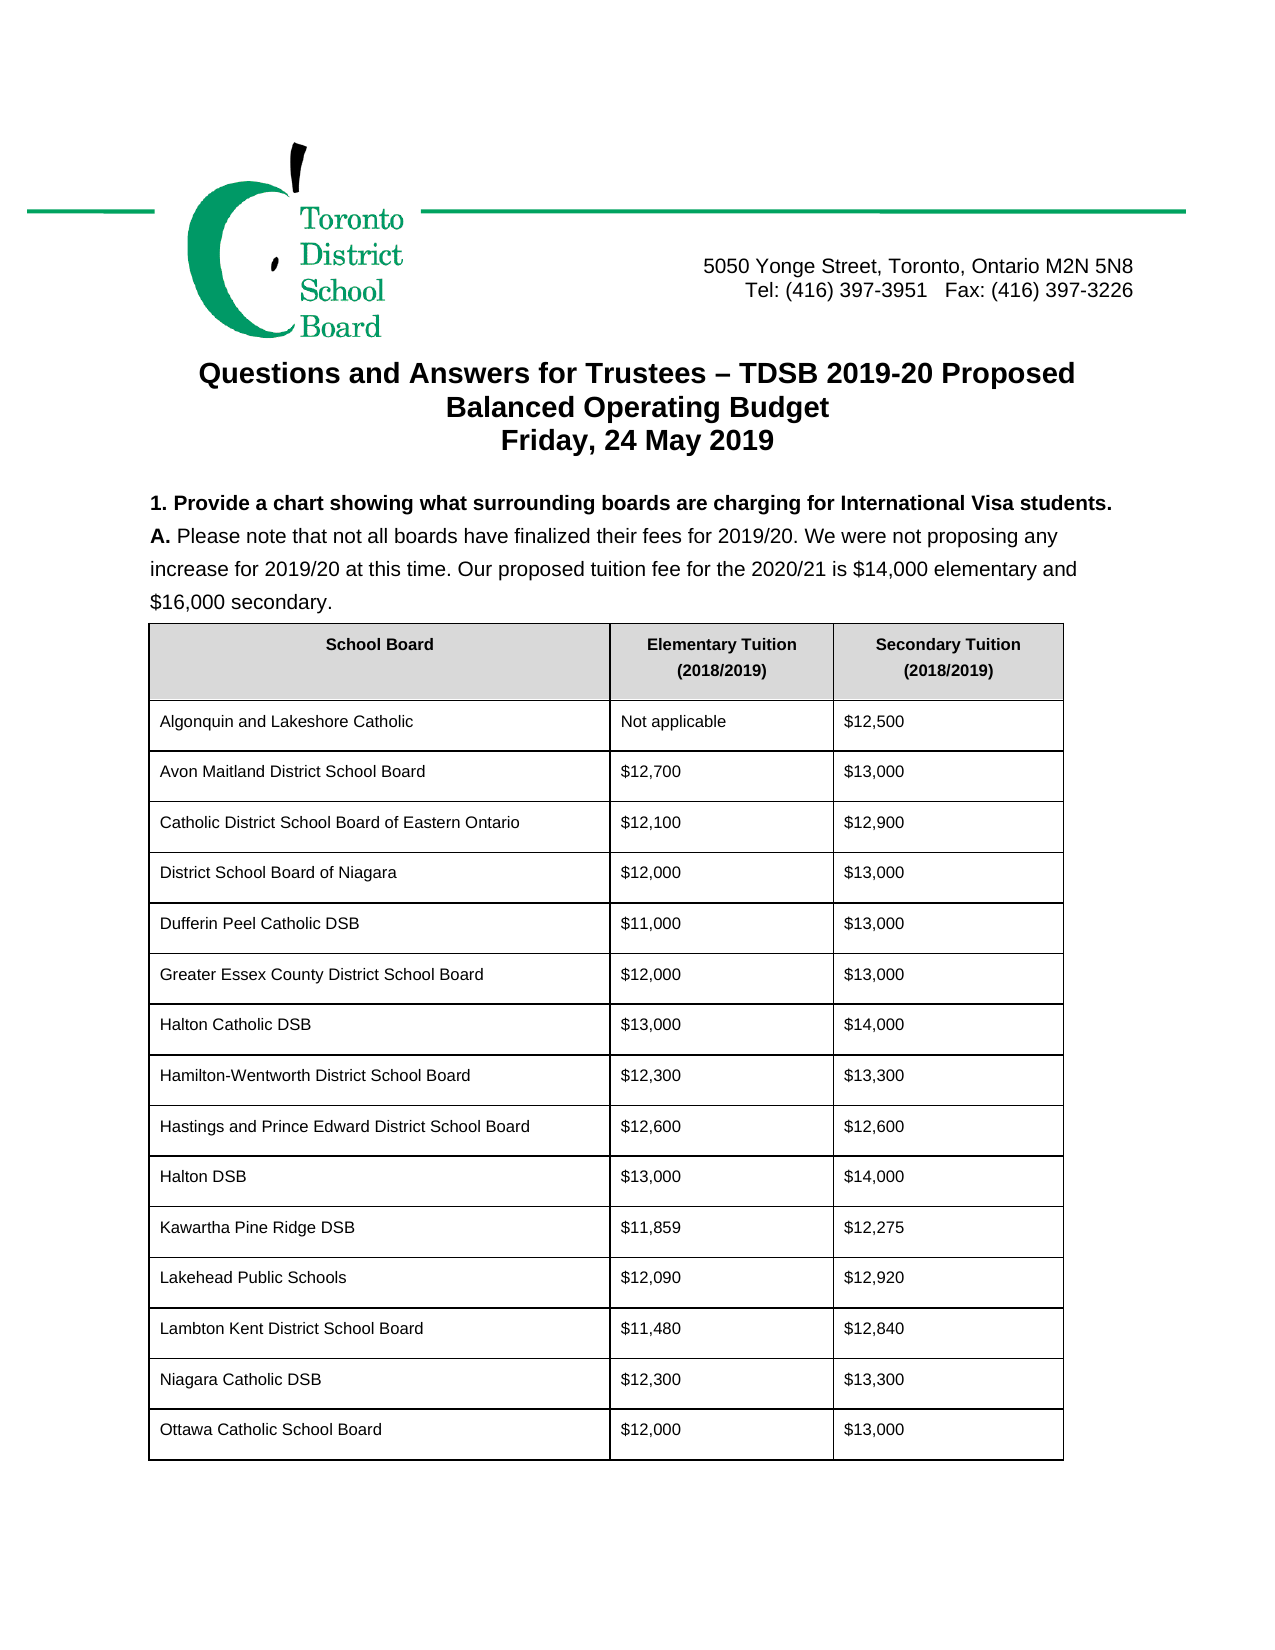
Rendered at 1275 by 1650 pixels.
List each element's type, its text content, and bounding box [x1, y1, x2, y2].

table_cell $12,300 [611, 1056, 833, 1104]
table_cell $13,000 [834, 752, 1063, 801]
table_cell Kawartha Pine Ridge DSB [150, 1207, 609, 1256]
table_cell $12,700 [611, 752, 833, 801]
table_cell $12,000 [611, 1410, 833, 1459]
table_cell Niagara Catholic DSB [150, 1359, 609, 1408]
table_cell $11,000 [611, 904, 833, 953]
table_cell Dufferin Peel Catholic DSB [150, 904, 609, 953]
table_cell $12,500 [834, 701, 1063, 750]
table_cell District School Board of Niagara [150, 853, 609, 902]
table_cell $11,480 [611, 1309, 833, 1358]
text A. Please note that not all boards have finalized their fees for 2019/20. We were not proposing any increase for 2019/20 at this time. Our proposed tuition fee for the 2020/21 is $14,000 elementary and $16,000 secondary. [150, 523, 1125, 613]
table_cell $12,090 [611, 1258, 833, 1307]
table_cell $11,859 [611, 1207, 833, 1256]
text 1. Provide a chart showing what surrounding boards are charging for International Visa students. [150, 490, 1125, 514]
table_cell $12,600 [611, 1106, 833, 1155]
text Friday, 24 May 2019 [150, 423, 1125, 457]
table_cell $13,000 [611, 1005, 833, 1054]
table_cell $12,900 [834, 802, 1063, 851]
table_cell $13,000 [834, 1410, 1063, 1459]
table_cell $12,000 [611, 954, 833, 1003]
table_cell Ottawa Catholic School Board [150, 1410, 609, 1459]
table_cell Hastings and Prince Edward District School Board [150, 1106, 609, 1155]
table_cell $12,300 [611, 1359, 833, 1408]
table_cell Catholic District School Board of Eastern Ontario [150, 802, 609, 851]
table_cell $13,000 [834, 954, 1063, 1003]
table_cell Avon Maitland District School Board [150, 752, 609, 801]
table_cell $12,100 [611, 802, 833, 851]
table_header Secondary Tuition (2018/2019) [834, 624, 1063, 699]
table_cell $12,275 [834, 1207, 1063, 1256]
table_cell Halton DSB [150, 1157, 609, 1206]
table_cell Hamilton-Wentworth District School Board [150, 1056, 609, 1104]
table_cell Algonquin and Lakeshore Catholic [150, 701, 609, 750]
text Questions and Answers for Trustees – TDSB 2019-20 Proposed Balanced Operating Budget [150, 356, 1125, 423]
table_cell $12,840 [834, 1309, 1063, 1358]
table_cell $13,300 [834, 1056, 1063, 1104]
table_cell Halton Catholic DSB [150, 1005, 609, 1054]
table_cell Lakehead Public Schools [150, 1258, 609, 1307]
table_cell $13,000 [611, 1157, 833, 1206]
table_cell $13,300 [834, 1359, 1063, 1408]
table_header School Board [150, 624, 609, 699]
picture [187, 142, 404, 344]
table_cell Not applicable [611, 701, 833, 750]
table_header Elementary Tuition (2018/2019) [611, 624, 833, 699]
table_cell $12,920 [834, 1258, 1063, 1307]
table_cell $12,600 [834, 1106, 1063, 1155]
table_cell $13,000 [834, 853, 1063, 902]
table_cell Lambton Kent District School Board [150, 1309, 609, 1358]
table_cell $14,000 [834, 1157, 1063, 1206]
table_cell Greater Essex County District School Board [150, 954, 609, 1003]
table_cell $12,000 [611, 853, 833, 902]
table_cell $14,000 [834, 1005, 1063, 1054]
table_cell $13,000 [834, 904, 1063, 953]
